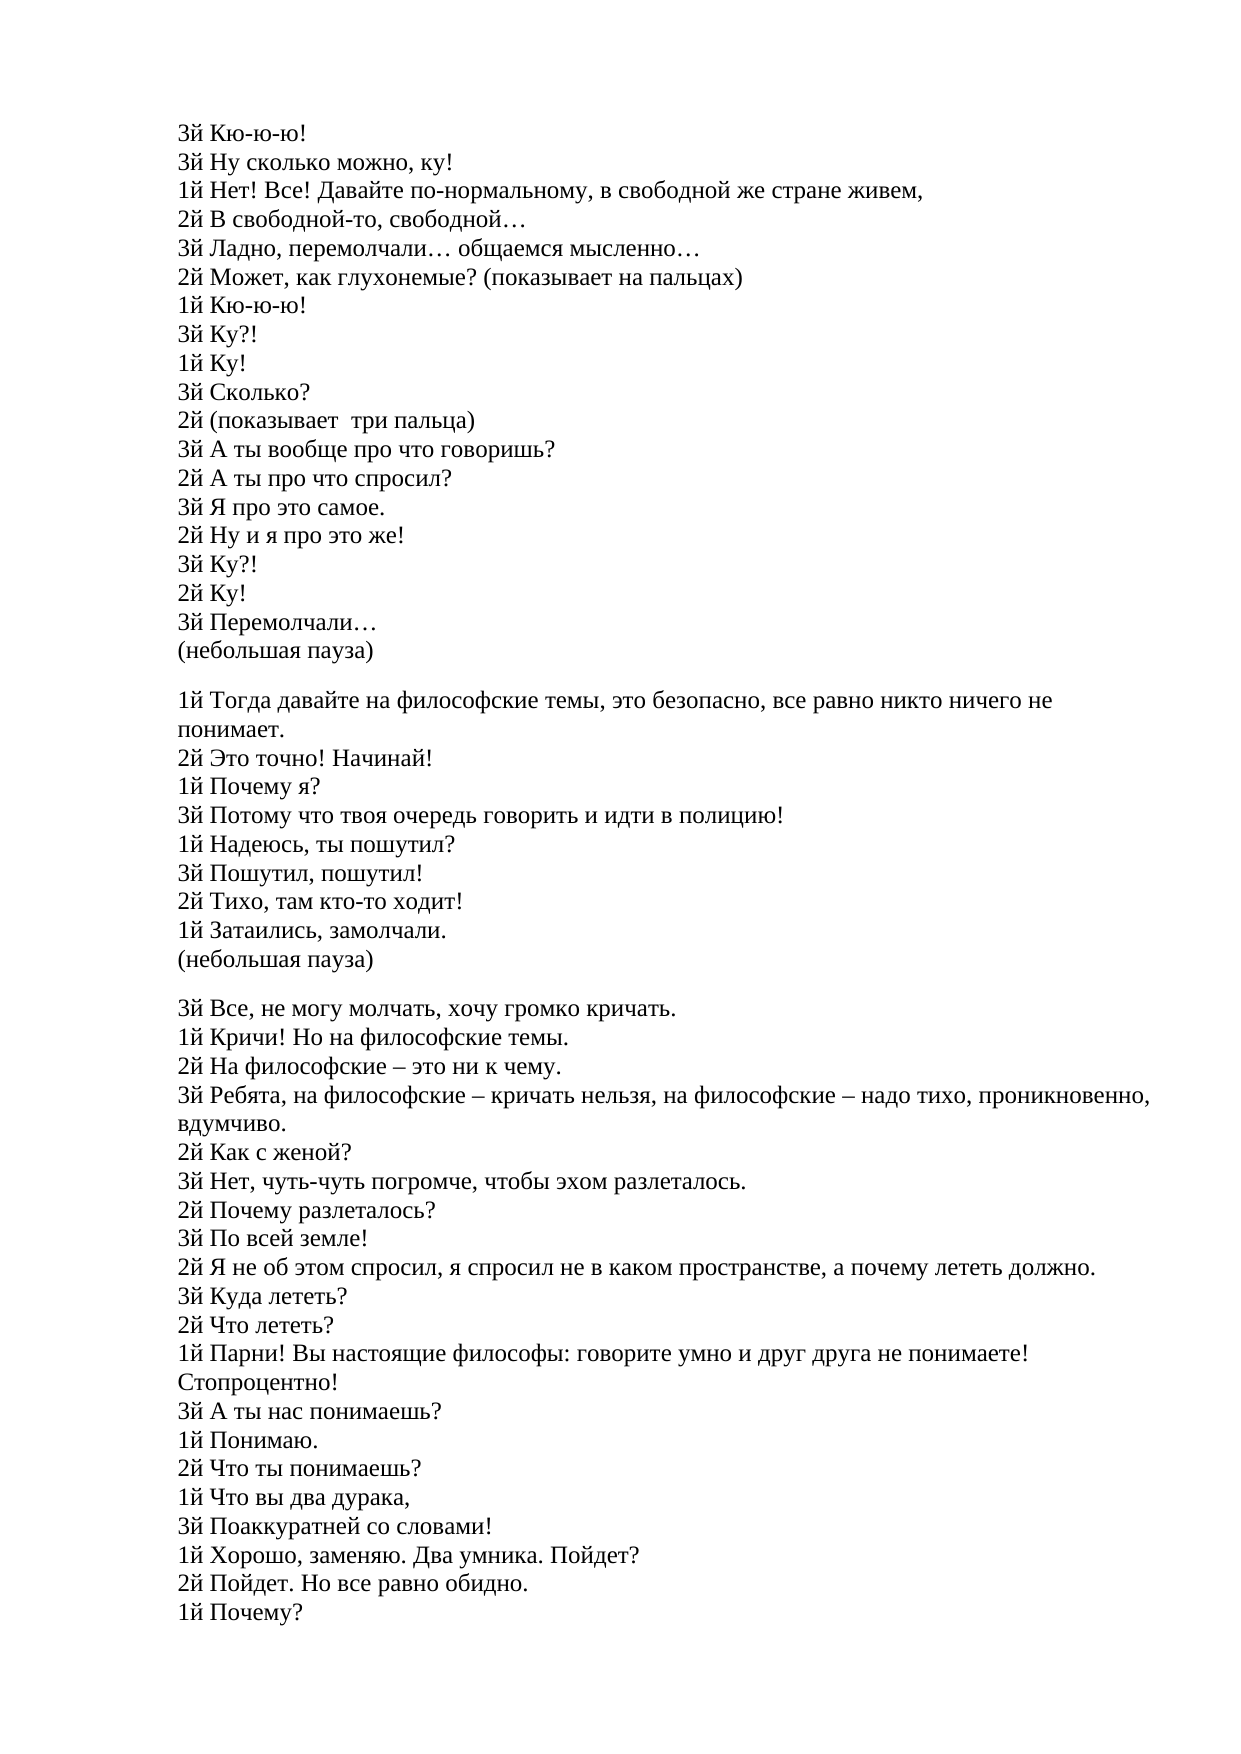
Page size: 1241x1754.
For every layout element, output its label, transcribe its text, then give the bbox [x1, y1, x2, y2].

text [177, 993, 1152, 1626]
text 1й Тогда давайте на философские темы, это безопасно, все равно никто ничего не понимает. 2й Это точно! Начинай! 1й Почему я? 3й Потому что твоя очередь говорить и идти в полицию! 1й Надеюсь, ты пошутил? 3й Пошутил, пошутил! 2й Тихо, там кто-то ходит! 1й Затаились, замолчали. (небольшая пауза) [177, 685, 1152, 973]
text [177, 118, 1152, 664]
